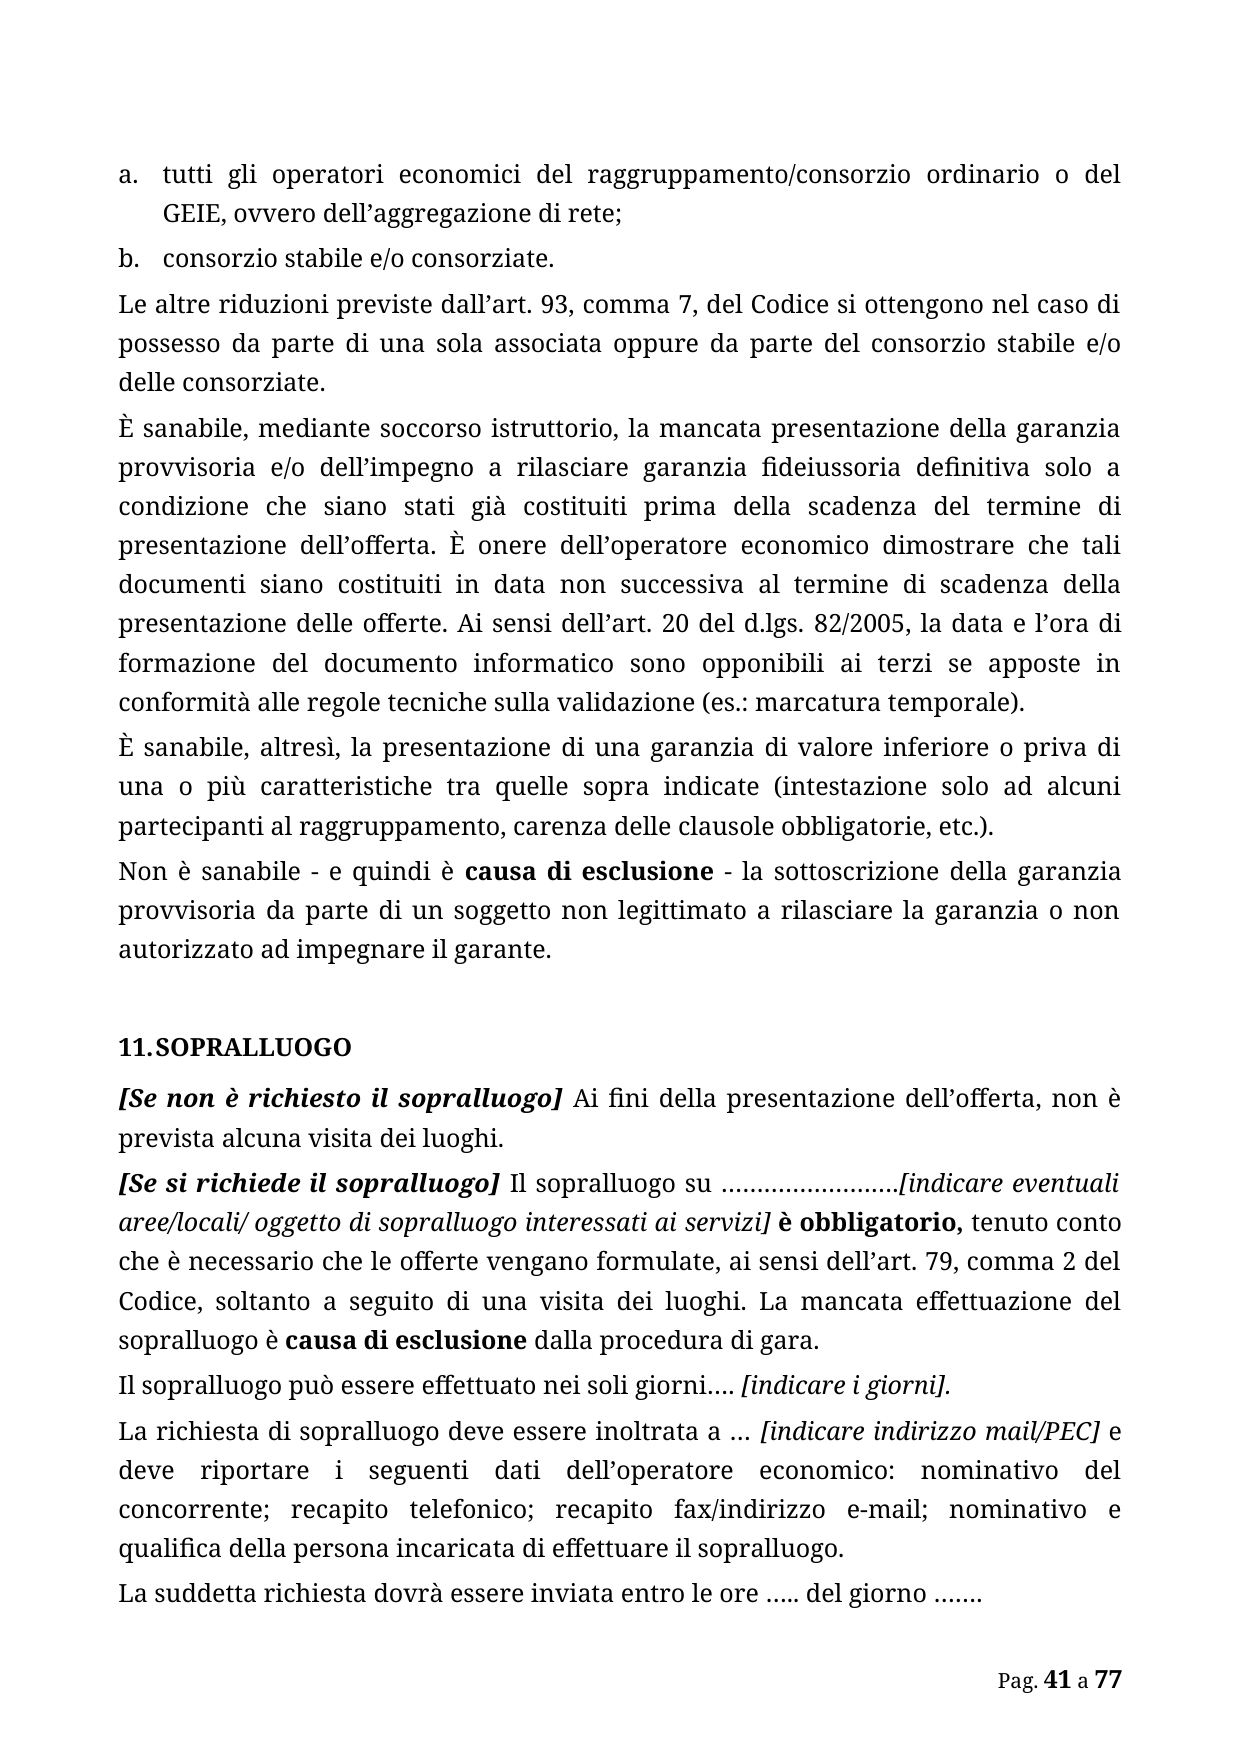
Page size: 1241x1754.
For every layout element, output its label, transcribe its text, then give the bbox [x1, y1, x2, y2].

subtitle SOPRALLUOGO [118, 1029, 1122, 1063]
list tutti gli operatori economici del raggruppamento/consorzio ordinario o del GEIE, ovvero dell’aggregazione di rete; [118, 157, 1122, 230]
list consorzio stabile e/o consorziate. [118, 241, 1122, 275]
text [Se non è richiesto il sopralluogo] Ai fini della presentazione dell’offerta, non è prevista alcuna visita dei luoghi. [118, 1081, 1122, 1154]
text Le altre riduzioni previste dall’art. 93, comma 7, del Codice si ottengono nel caso di possesso da parte di una sola associata oppure da parte del consorzio stabile e/o delle consorziate. [118, 287, 1122, 399]
text È sanabile, mediante soccorso istruttorio, la mancata presentazione della garanzia provvisoria e/o dell’impegno a rilasciare garanzia fideiussoria definitiva solo a condizione che siano stati già costituiti prima della scadenza del termine di presentazione dell’offerta. È onere dell’operatore economico dimostrare che tali documenti siano costituiti in data non successiva al termine di scadenza della presentazione delle offerte. Ai sensi dell’art. 20 del d.lgs. 82/2005, la data e l’ora di formazione del documento informatico sono opponibili ai terzi se apposte in conformità alle regole tecniche sulla validazione (es.: marcatura temporale). [118, 410, 1122, 718]
text È sanabile, altresì, la presentazione di una garanzia di valore inferiore o priva di una o più caratteristiche tra quelle sopra indicate (intestazione solo ad alcuni partecipanti al raggruppamento, carenza delle clausole obbligatorie, etc.). [118, 730, 1122, 842]
text Il sopralluogo può essere effettuato nei soli giorni…. [indicare i giorni]. [118, 1368, 1122, 1402]
text [Se si richiede il sopralluogo] Il sopralluogo su …………………….[indicare eventuali aree/locali/ oggetto di sopralluogo interessati ai servizi] è obbligatorio, tenuto conto che è necessario che le offerte vengano formulate, ai sensi dell’art. 79, comma 2 del Codice, soltanto a seguito di una visita dei luoghi. La mancata effettuazione del sopralluogo è causa di esclusione dalla procedura di gara. [118, 1166, 1122, 1356]
text Non è sanabile - e quindi è causa di esclusione - la sottoscrizione della garanzia provvisoria da parte di un soggetto non legittimato a rilasciare la garanzia o non autorizzato ad impegnare il garante. [118, 854, 1122, 966]
text La richiesta di sopralluogo deve essere inoltrata a … [indicare indirizzo mail/PEC] e deve riportare i seguenti dati dell’operatore economico: nominativo del concorrente; recapito telefonico; recapito fax/indirizzo e-mail; nominativo e qualifica della persona incaricata di effettuare il sopralluogo. [118, 1413, 1122, 1565]
text La suddetta richiesta dovrà essere inviata entro le ore ….. del giorno ……. [118, 1576, 1122, 1610]
